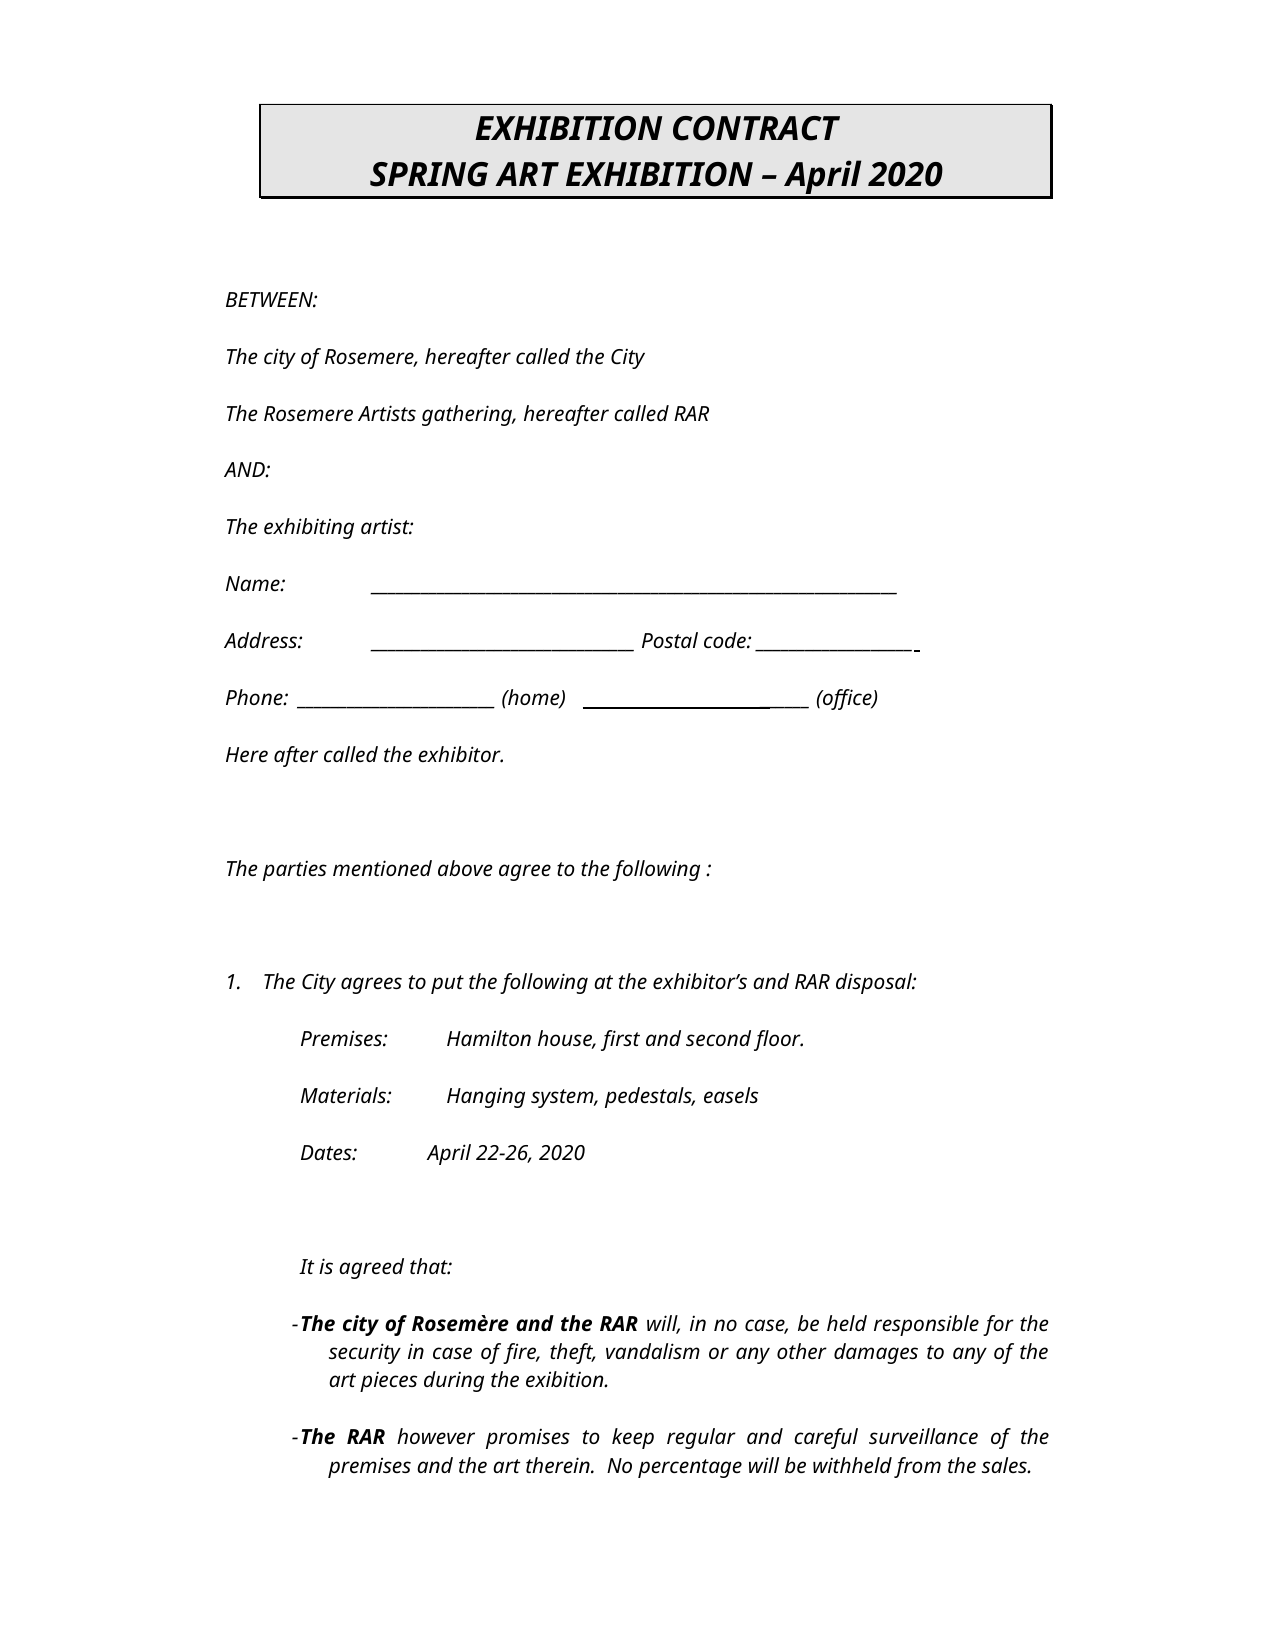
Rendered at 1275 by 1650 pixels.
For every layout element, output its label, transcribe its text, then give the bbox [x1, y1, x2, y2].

list The RAR however promises to keep regular and careful surveillance of the premises and the art therein. No percentage will be withheld from the sales. [291, 1422, 1050, 1479]
text Name: ________________________________________________________________ [225, 569, 1050, 598]
text BETWEEN: [225, 285, 1050, 313]
text The city of Rosemere, hereafter called the City [225, 342, 1050, 370]
text Phone: ________________________ (home) ______ (office) [225, 683, 1050, 711]
text The exhibiting artist: [225, 512, 1050, 541]
text SPRING ART EXHIBITION – April 2020 [261, 149, 1050, 196]
list The City agrees to put the following at the exhibitor’s and RAR disposal: [225, 967, 1050, 996]
text Here after called the exhibitor. [225, 740, 1050, 768]
text AND: [225, 456, 1050, 484]
text Address: ________________________________ Postal code: ___________________ [225, 626, 1050, 654]
text Materials: Hanging system, pedestals, easels [225, 1081, 1050, 1109]
text Dates: April 22-26, 2020 [300, 1138, 1050, 1166]
text It is agreed that: [300, 1252, 1050, 1280]
list The city of Rosemère and the RAR will, in no case, be held responsible for the security in case of fire, theft, vandalism or any other damages to any of the art pieces during the exibition. [291, 1309, 1050, 1394]
text EXHIBITION CONTRACT [261, 105, 1050, 149]
text Premises: Hamilton house, first and second floor. [225, 1024, 1050, 1053]
text The parties mentioned above agree to the following : [225, 854, 1050, 882]
text The Rosemere Artists gathering, hereafter called RAR [225, 399, 1050, 427]
